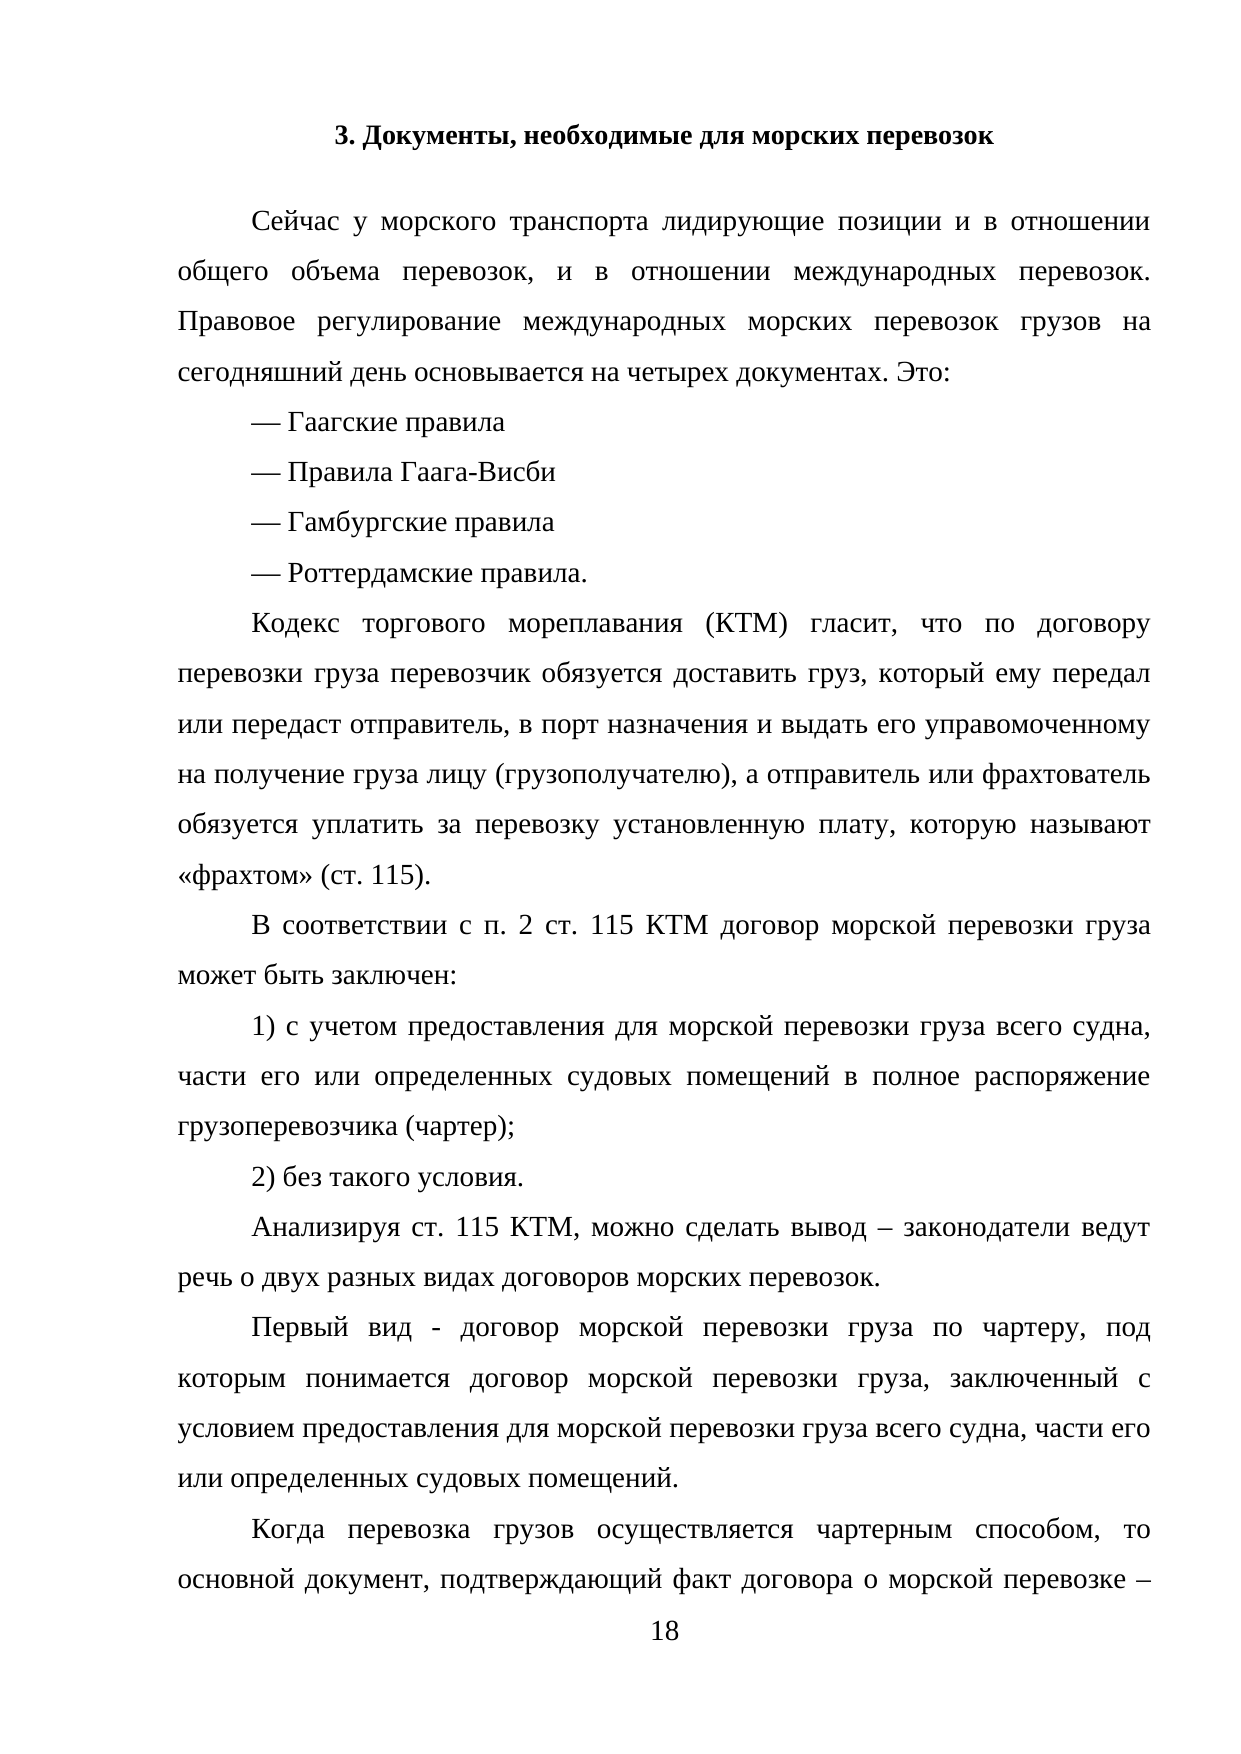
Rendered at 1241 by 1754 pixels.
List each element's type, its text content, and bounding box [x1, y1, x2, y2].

text 1) с учетом предоставления для морской перевозки груза всего судна, части его или определенных судовых помещений в полное распоряжение грузоперевозчика (чартер); [177, 1008, 1152, 1142]
text Первый вид - договор морской перевозки груза по чартеру, под которым понимается договор морской перевозки груза, заключенный с условием предоставления для морской перевозки груза всего судна, части его или определенных судовых помещений. [177, 1309, 1152, 1494]
text Сейчас у морского транспорта лидирующие позиции и в отношении общего объема перевозок, и в отношении международных перевозок. Правовое регулирование международных морских перевозок грузов на сегодняшний день основывается на четырех документах. Это: [177, 203, 1152, 387]
subtitle 3. Документы, необходимые для морских перевозок [177, 118, 1152, 151]
text Кодекс торгового мореплавания (КТМ) гласит, что по договору перевозки груза перевозчик обязуется доставить груз, который ему передал или передаст отправитель, в порт назначения и выдать его управомоченному на получение груза лицу (грузополучателю), а отправитель или фрахтователь обязуется уплатить за перевозку установленную плату, которую называют «фрахтом» (ст. 115). [177, 605, 1152, 890]
text — Гаагские правила [177, 404, 1152, 437]
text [177, 1511, 1152, 1595]
text — Роттердамские правила. [177, 555, 1152, 588]
text — Гамбургские правила [177, 504, 1152, 538]
text В соответствии с п. 2 ст. 115 КТМ договор морской перевозки груза может быть заключен: [177, 907, 1152, 991]
text Анализируя ст. 115 КТМ, можно сделать вывод – законодатели ведут речь о двух разных видах договоров морских перевозок. [177, 1209, 1152, 1293]
text 2) без такого условия. [177, 1159, 1152, 1192]
text — Правила Гаага-Висби [177, 454, 1152, 488]
